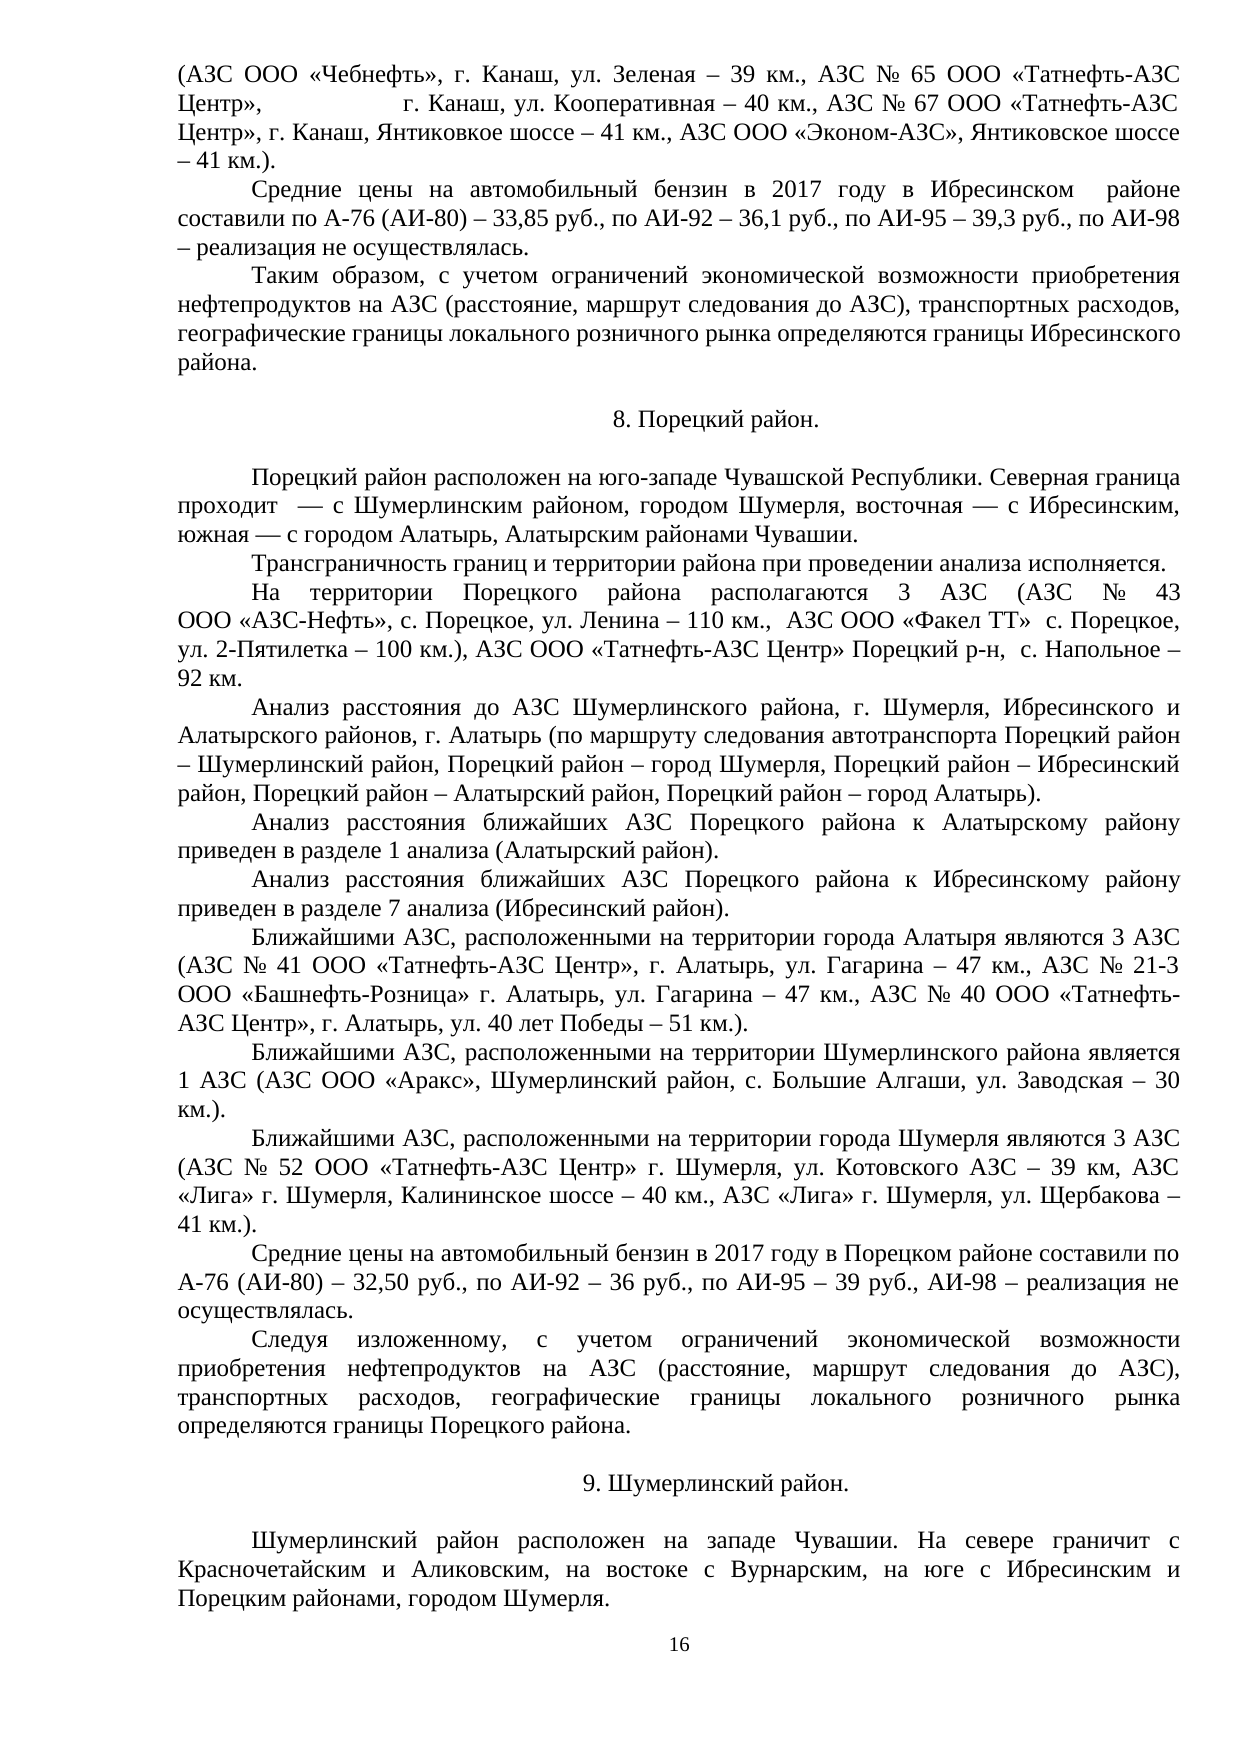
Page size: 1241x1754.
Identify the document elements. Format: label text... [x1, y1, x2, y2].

text Средние цены на автомобильный бензин в 2017 году в Ибресинском районе составили по А-76 (АИ-80) – 33,85 руб., по АИ-92 – 36,1 руб., по АИ-95 – 39,3 руб., по АИ-98 – реализация не осуществлялась. [177, 174, 1181, 260]
text Ближайшими АЗС, расположенными на территории города Алатыря являются 3 АЗС (АЗС № 41 ООО «Татнефть-АЗС Центр», г. Алатырь, ул. Гагарина – 47 км., АЗС № 21-3 ООО «Башнефть-Розница» г. Алатырь, ул. Гагарина – 47 км., АЗС № 40 ООО «Татнефть-АЗС Центр», г. Алатырь, ул. 40 лет Победы – 51 км.). [177, 922, 1181, 1037]
text Таким образом, с учетом ограничений экономической возможности приобретения нефтепродуктов на АЗС (расстояние, маршрут следования до АЗС), транспортных расходов, географические границы локального розничного рынка определяются границы Ибресинского района. [177, 260, 1181, 375]
text Шумерлинский район расположен на западе Чувашии. На севере граничит с Красночетайским и Аликовским, на востоке с Вурнарским, на юге с Ибресинским и Порецким районами, городом Шумерля. [177, 1525, 1181, 1612]
text Порецкий район расположен на юго-западе Чувашской Республики. Северная граница проходит — с Шумерлинским районом, городом Шумерля, восточная — с Ибресинским, южная — с городом Алатырь, Алатырским районами Чувашии. [177, 462, 1181, 548]
text На территории Порецкого района располагаются 3 АЗС (АЗС № 43 ООО «АЗС-Нефть», с. Порецкое, ул. Ленина – 110 км., АЗС ООО «Факел ТТ» с. Порецкое, ул. 2-Пятилетка – 100 км.), АЗС ООО «Татнефть-АЗС Центр» Порецкий р-н, с. Напольное – 92 км. [177, 577, 1181, 692]
text Средние цены на автомобильный бензин в 2017 году в Порецком районе составили по А-76 (АИ-80) – 32,50 руб., по АИ-92 – 36 руб., по АИ-95 – 39 руб., АИ-98 – реализация не осуществлялась. [177, 1238, 1181, 1324]
text Ближайшими АЗС, расположенными на территории Шумерлинского района является 1 АЗС (АЗС ООО «Аракс», Шумерлинский район, с. Большие Алгаши, ул. Заводская – 30 км.). [177, 1037, 1181, 1123]
text 8. Порецкий район. [177, 404, 1181, 433]
text Анализ расстояния до АЗС Шумерлинского района, г. Шумерля, Ибресинского и Алатырского районов, г. Алатырь (по маршруту следования автотранспорта Порецкий район – Шумерлинский район, Порецкий район – город Шумерля, Порецкий район – Ибресинский район, Порецкий район – Алатырский район, Порецкий район – город Алатырь). [177, 692, 1181, 807]
text Анализ расстояния ближайших АЗС Порецкого района к Ибресинскому району приведен в разделе 7 анализа (Ибресинский район). [177, 864, 1181, 922]
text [177, 59, 1181, 174]
text 9. Шумерлинский район. [177, 1468, 1181, 1497]
text Анализ расстояния ближайших АЗС Порецкого района к Алатырскому району приведен в разделе 1 анализа (Алатырский район). [177, 807, 1181, 864]
text Ближайшими АЗС, расположенными на территории города Шумерля являются 3 АЗС (АЗС № 52 ООО «Татнефть-АЗС Центр» г. Шумерля, ул. Котовского АЗС – 39 км, АЗС «Лига» г. Шумерля, Калининское шоссе – 40 км., АЗС «Лига» г. Шумерля, ул. Щербакова – 41 км.). [177, 1123, 1181, 1238]
text Следуя изложенному, с учетом ограничений экономической возможности приобретения нефтепродуктов на АЗС (расстояние, маршрут следования до АЗС), транспортных расходов, географические границы локального розничного рынка определяются границы Порецкого района. [177, 1324, 1181, 1439]
text Трансграничность границ и территории района при проведении анализа исполняется. [177, 548, 1181, 577]
